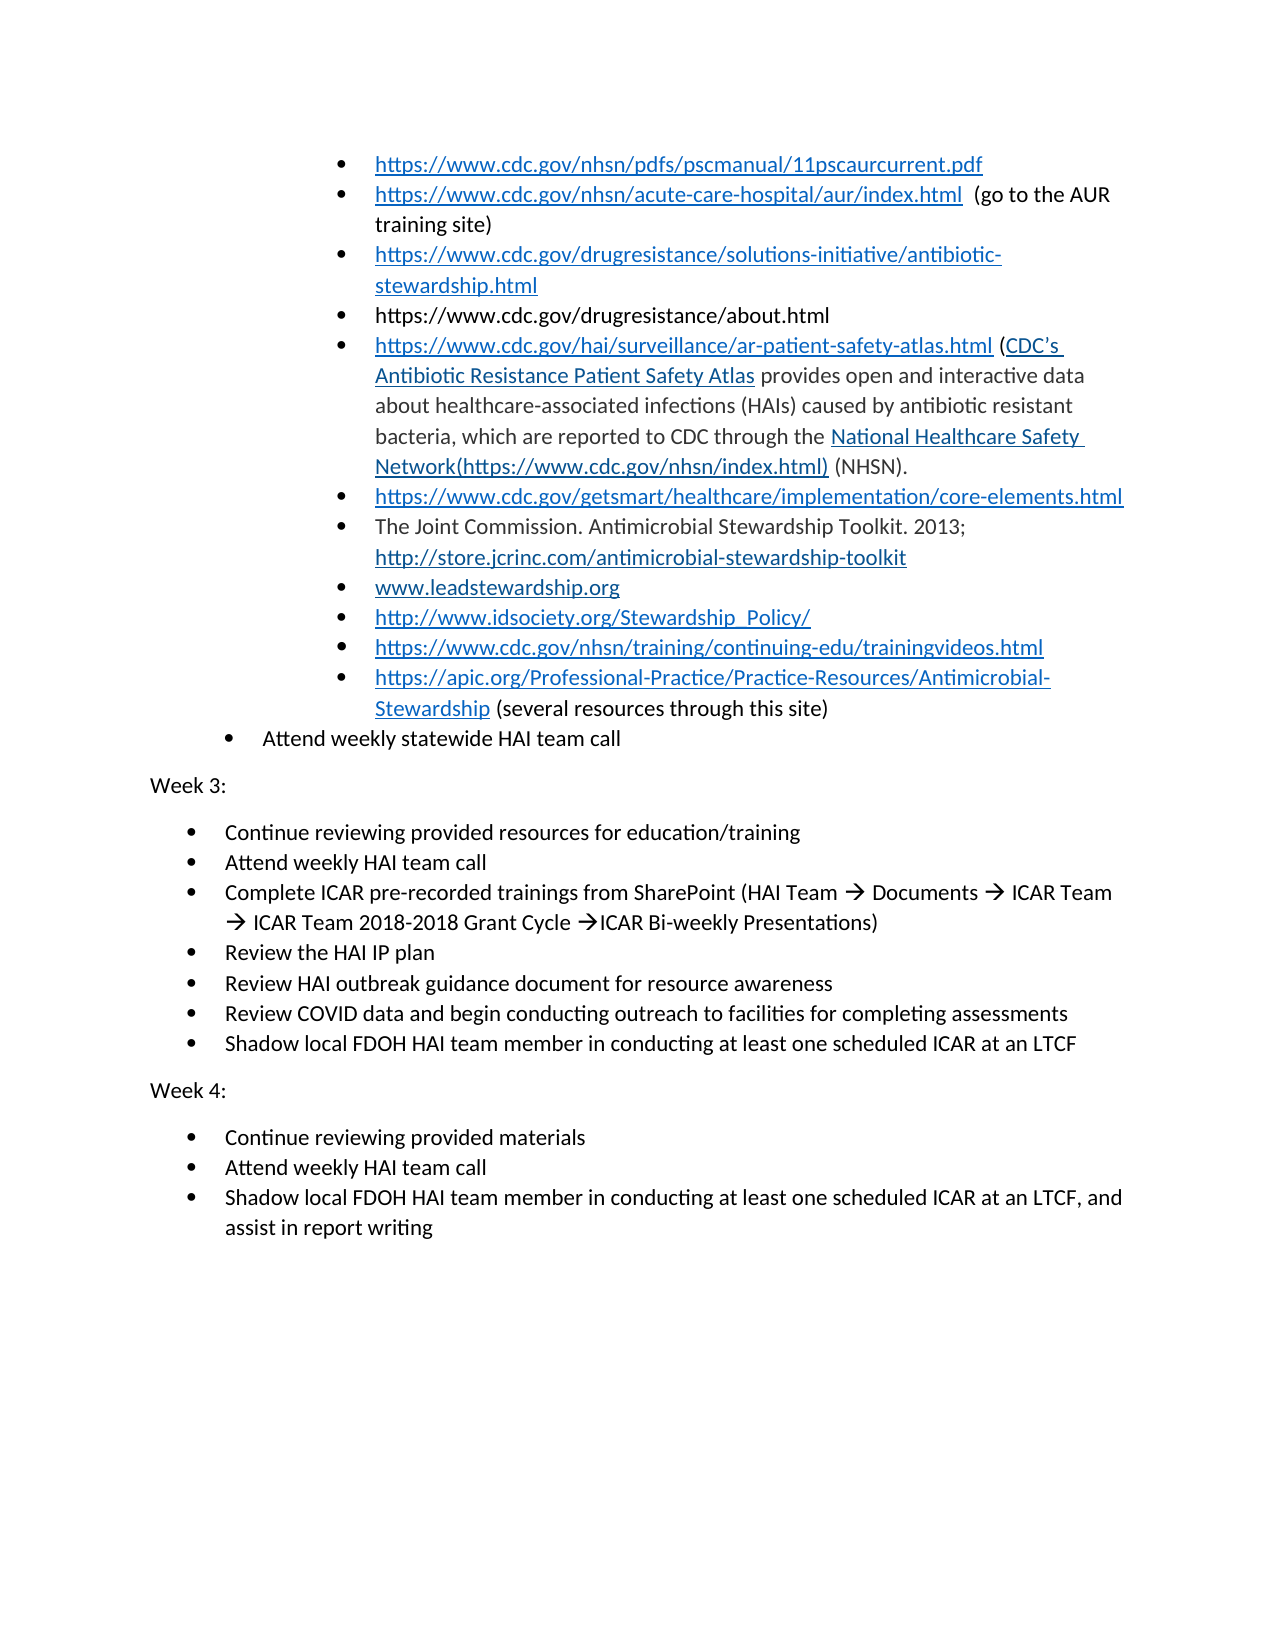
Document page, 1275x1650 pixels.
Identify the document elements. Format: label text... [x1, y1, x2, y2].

list Shadow local FDOH HAI team member in conducting at least one scheduled ICAR at an LTCF, and assist in report writing [187, 1183, 1125, 1242]
list Continue reviewing provided materials [187, 1123, 1125, 1151]
list The Joint Commission. Antimicrobial Stewardship Toolkit. 2013; http://store.jcrinc.com/antimicrobial-stewardship-toolkit [337, 512, 1125, 571]
list Attend weekly HAI team call [187, 848, 1125, 876]
list http://www.idsociety.org/Stewardship_Policy/ [337, 603, 1125, 631]
list Review the HAI IP plan [187, 938, 1125, 967]
list https://www.cdc.gov/getsmart/healthcare/implementation/core-elements.html [337, 482, 1125, 510]
list Attend weekly HAI team call [187, 1153, 1125, 1181]
list https://www.cdc.gov/hai/surveillance/ar-patient-safety-atlas.html (CDC’s Antibiotic Resistance Patient Safety Atlas provides open and interactive data about healthcare-associated infections (HAIs) caused by antibiotic resistant bacteria, which are reported to CDC through the National Healthcare Safety Network(https://www.cdc.gov/nhsn/index.html) (NHSN). [337, 331, 1125, 480]
text Week 3: [150, 771, 1125, 799]
list Review COVID data and begin conducting outreach to facilities for completing assessments [187, 999, 1125, 1027]
list Attend weekly statewide HAI team call [225, 724, 1125, 752]
list Continue reviewing provided resources for education/training [187, 818, 1125, 846]
list https://www.cdc.gov/drugresistance/about.html [337, 301, 1125, 329]
list https://apic.org/Professional-Practice/Practice-Resources/Antimicrobial-Stewardship (several resources through this site) [337, 663, 1125, 722]
list Complete ICAR pre-recorded trainings from SharePoint (HAI Team Documents ICAR Team ICAR Team 2018-2018 Grant Cycle ICAR Bi-weekly Presentations) [187, 878, 1125, 936]
list Shadow local FDOH HAI team member in conducting at least one scheduled ICAR at an LTCF [187, 1029, 1125, 1057]
list https://www.cdc.gov/nhsn/pdfs/pscmanual/11pscaurcurrent.pdf [337, 150, 1125, 178]
list https://www.cdc.gov/nhsn/acute-care-hospital/aur/index.html (go to the AUR training site) [337, 180, 1125, 238]
list https://www.cdc.gov/nhsn/training/continuing-edu/trainingvideos.html [337, 633, 1125, 661]
list www.leadstewardship.org [337, 573, 1125, 601]
text Week 4: [150, 1076, 1125, 1104]
list https://www.cdc.gov/drugresistance/solutions-initiative/antibiotic-stewardship.html [337, 241, 1125, 299]
list Review HAI outbreak guidance document for resource awareness [187, 969, 1125, 997]
